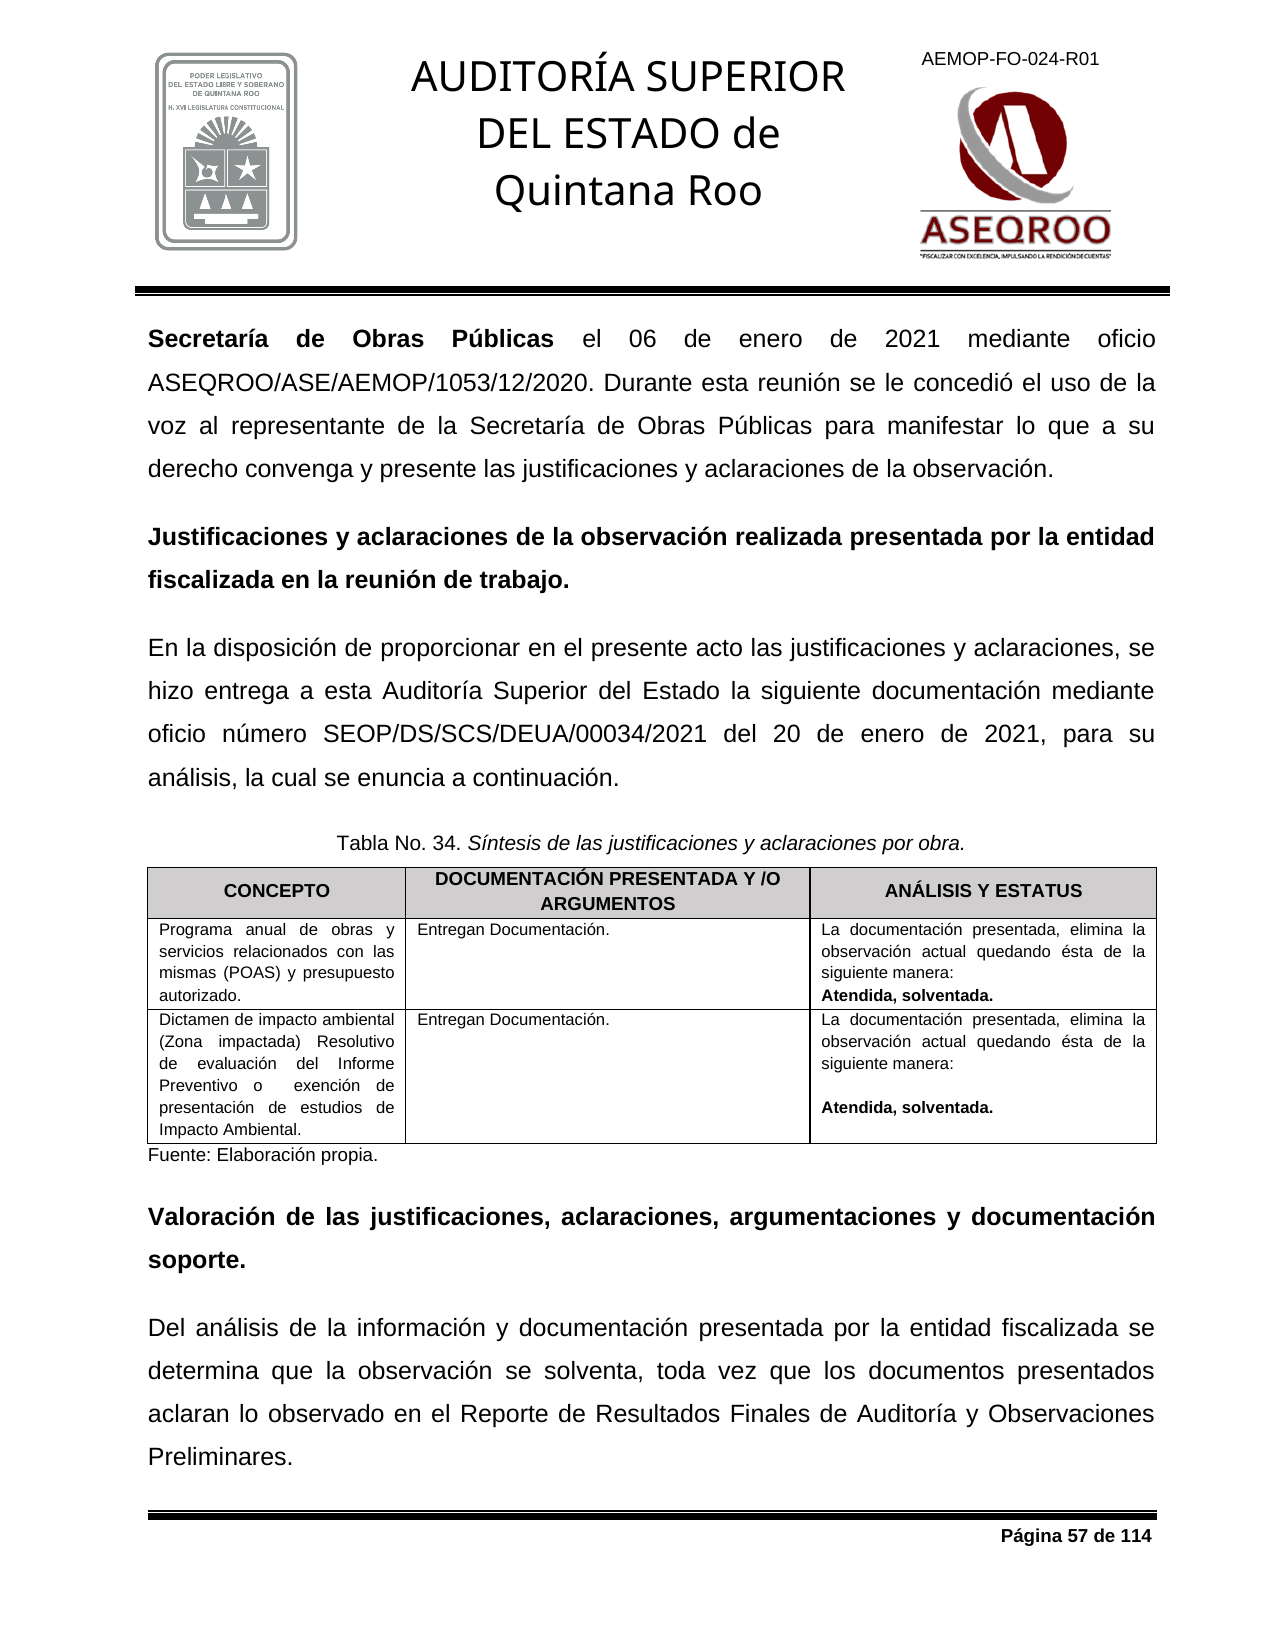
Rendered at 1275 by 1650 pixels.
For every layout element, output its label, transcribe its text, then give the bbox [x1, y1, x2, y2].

text Tabla No. 34. Síntesis de las justificaciones y aclaraciones por obra. [148, 831, 1157, 855]
picture [153, 49, 299, 252]
text Del análisis de la información y documentación presentada por la entidad fiscalizada se determina que la observación se solventa, toda vez que los documentos presentados aclaran lo observado en el Reporte de Resultados Finales de Auditoría y Observaciones Preliminares. [148, 1313, 1157, 1471]
table_cell La documentación presentada, elimina la observación actual quedando ésta de la siguiente manera: Atendida, solventada. [811, 1010, 1156, 1143]
table_header DOCUMENTACIÓN PRESENTADA Y /O ARGUMENTOS [406, 868, 809, 918]
table_header CONCEPTO [148, 868, 405, 918]
table_cell Programa anual de obras y servicios relacionados con las mismas (POAS) y presupuesto autorizado. [148, 919, 405, 1009]
picture [920, 87, 1111, 259]
table_cell Entregan Documentación. [406, 1010, 809, 1143]
text En la disposición de proporcionar en el presente acto las justificaciones y aclaraciones, se hizo entrega a esta Auditoría Superior del Estado la siguiente documentación mediante oficio número SEOP/DS/SCS/DEUA/00034/2021 del 20 de enero de 2021, para su análisis, la cual se enuncia a continuación. [148, 633, 1157, 791]
table_cell Dictamen de impacto ambiental (Zona impactada) Resolutivo de evaluación del Informe Preventivo o exención de presentación de estudios de Impacto Ambiental. [148, 1010, 405, 1143]
text Justificaciones y aclaraciones de la observación realizada presentada por la entidad fiscalizada en la reunión de trabajo. [148, 522, 1157, 594]
text Fuente: Elaboración propia. [148, 1144, 1157, 1166]
table_cell Entregan Documentación. [406, 919, 809, 1009]
text Valoración de las justificaciones, aclaraciones, argumentaciones y documentación soporte. [148, 1201, 1157, 1273]
table_cell La documentación presentada, elimina la observación actual quedando ésta de la siguiente manera: Atendida, solventada. [811, 919, 1156, 1009]
table_header ANÁLISIS Y ESTATUS [811, 868, 1156, 918]
